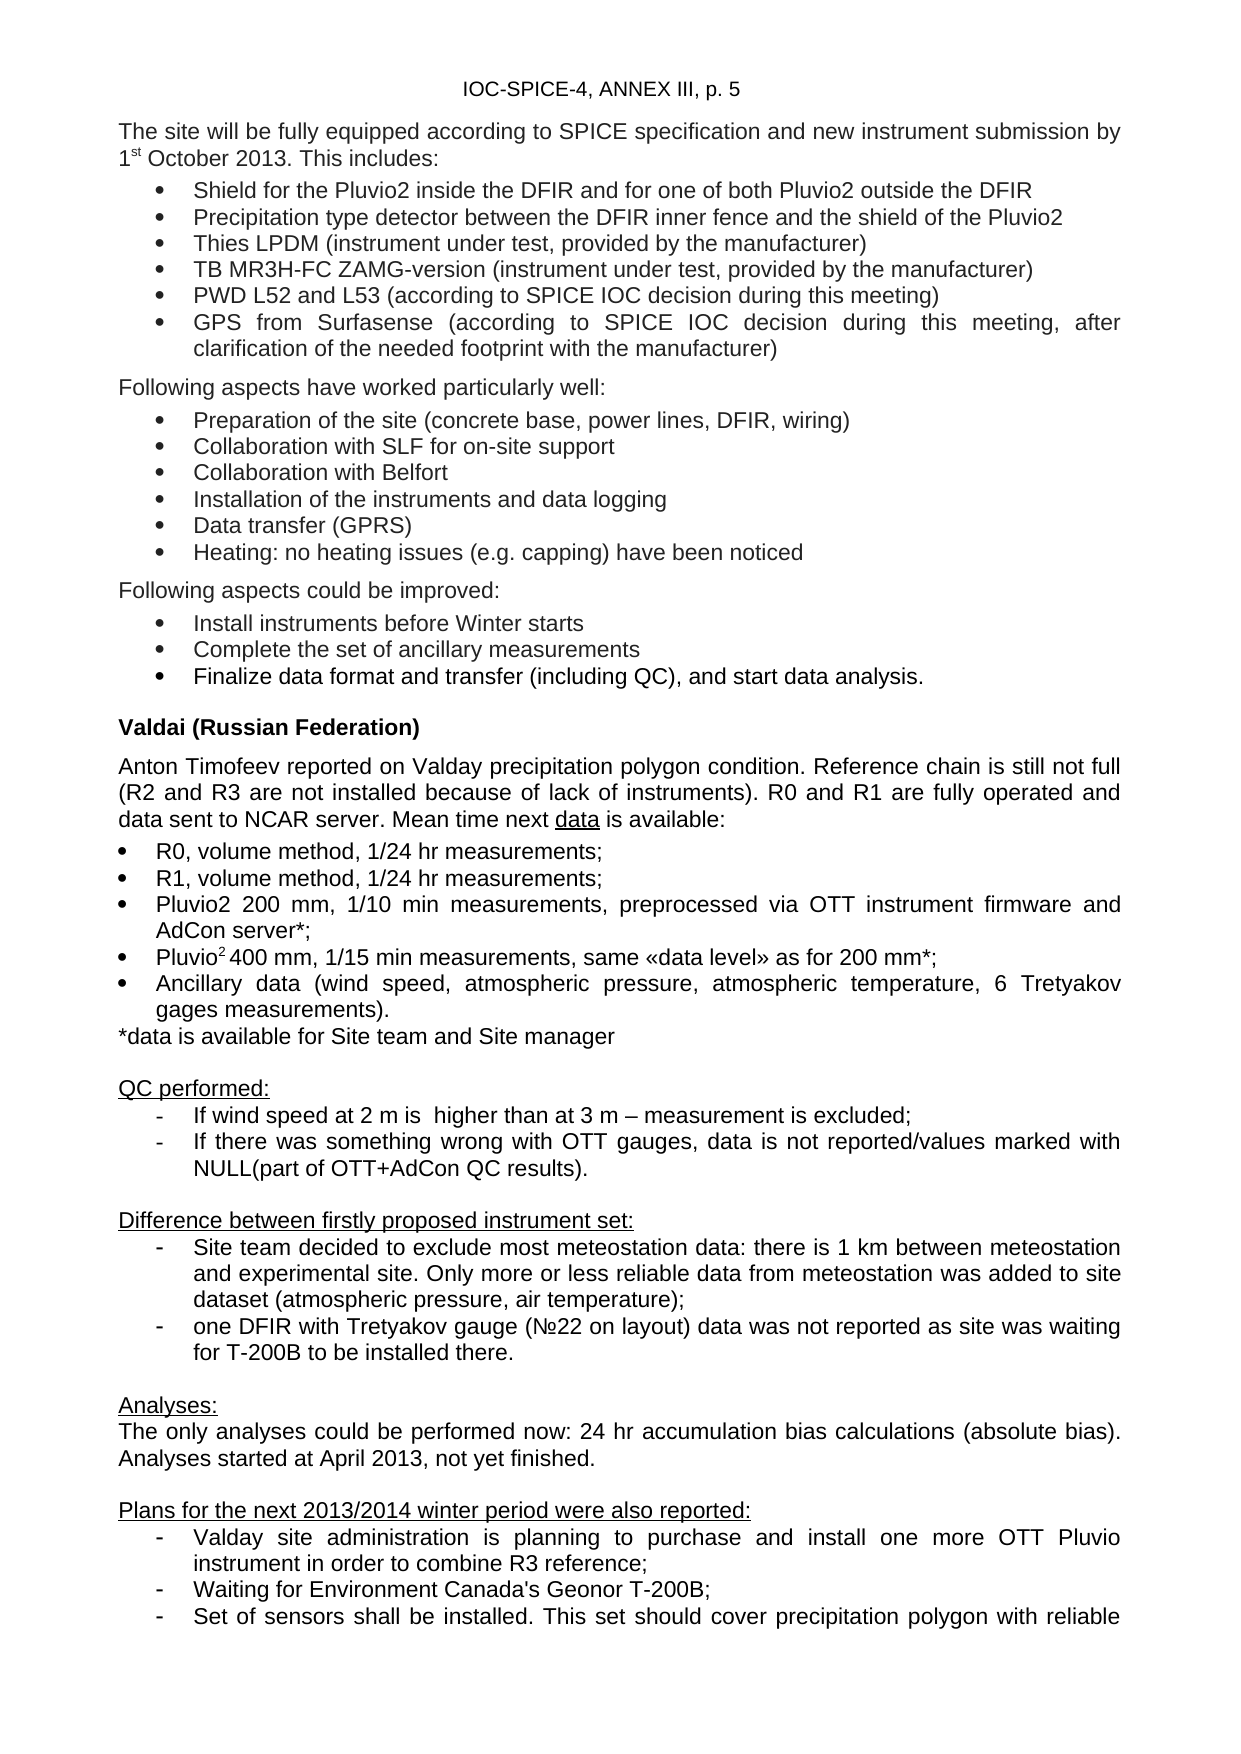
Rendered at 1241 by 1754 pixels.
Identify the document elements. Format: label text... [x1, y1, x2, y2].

list Collaboration with SLF for on-site support [156, 433, 1122, 459]
text Difference between firstly proposed instrument set: [118, 1207, 1122, 1234]
list Precipitation type detector between the DFIR inner fence and the shield of the Pluvio2 [156, 203, 1122, 230]
list Waiting for Environment Canada's Geonor T-200B; [156, 1576, 1122, 1603]
list If wind speed at 2 m is higher than at 3 m – measurement is excluded; [156, 1102, 1122, 1128]
list Valday site administration is planning to purchase and install one more OTT Pluvio instrument in order to combine R3 reference; [156, 1523, 1122, 1576]
list Thies LPDM (instrument under test, provided by the manufacturer) [156, 230, 1122, 256]
text Following aspects have worked particularly well: [118, 374, 1122, 400]
list Install instruments before Winter starts [156, 610, 1122, 636]
list Installation of the instruments and data logging [156, 486, 1122, 512]
text The only analyses could be performed now: 24 hr accumulation bias calculations (absolute bias). Analyses started at April 2013, not yet finished. [118, 1418, 1122, 1471]
list GPS from Surfasense (according to SPICE IOC decision during this meeting, after clarification of the needed footprint with the manufacturer) [156, 309, 1122, 362]
text Analyses: [118, 1392, 1122, 1418]
list If there was something wrong with OTT gauges, data is not reported/values marked with NULL(part of OTT+AdCon QC results). [156, 1128, 1122, 1181]
list Site team decided to exclude most meteostation data: there is 1 km between meteostation and experimental site. Only more or less reliable data from meteostation was added to site dataset (atmospheric pressure, air temperature); [156, 1234, 1122, 1313]
text Valdai (Russian Federation) [118, 714, 1122, 740]
list Heating: no heating issues (e.g. capping) have been noticed [156, 538, 1122, 565]
text Plans for the next 2013/2014 winter period were also reported: [118, 1497, 1122, 1523]
list Pluvio2 400 mm, 1/15 min measurements, same «data level» as for 200 mm*; [118, 943, 1122, 970]
text The site will be fully equipped according to SPICE specification and new instrument submission by 1st October 2013. This includes: [118, 118, 1122, 171]
list Collaboration with Belfort [156, 459, 1122, 486]
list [156, 1603, 1122, 1629]
list Preparation of the site (concrete base, power lines, DFIR, wiring) [156, 407, 1122, 433]
list Data transfer (GPRS) [156, 512, 1122, 538]
list Ancillary data (wind speed, atmospheric pressure, atmospheric temperature, 6 Tretyakov gages measurements). [118, 970, 1122, 1023]
text *data is available for Site team and Site manager [118, 1023, 1122, 1049]
list R0, volume method, 1/24 hr measurements; [118, 838, 1122, 864]
list Pluvio2 200 mm, 1/10 min measurements, preprocessed via OTT instrument firmware and AdCon server*; [118, 891, 1122, 943]
list Complete the set of ancillary measurements [156, 636, 1122, 663]
list TB MR3H-FC ZAMG-version (instrument under test, provided by the manufacturer) [156, 256, 1122, 282]
text QC performed: [118, 1075, 1122, 1102]
text Anton Timofeev reported on Valday precipitation polygon condition. Reference chain is still not full (R2 and R3 are not installed because of lack of instruments). R0 and R1 are fully operated and data sent to NCAR server. Mean time next data is available: [118, 753, 1122, 832]
list Shield for the Pluvio2 inside the DFIR and for one of both Pluvio2 outside the DFIR [156, 177, 1122, 203]
list one DFIR with Tretyakov gauge (№22 on layout) data was not reported as site was waiting for T-200B to be installed there. [156, 1313, 1122, 1365]
list R1, volume method, 1/24 hr measurements; [118, 864, 1122, 891]
text Following aspects could be improved: [118, 577, 1122, 604]
list Finalize data format and transfer (including QC), and start data analysis. [156, 663, 1122, 689]
list PWD L52 and L53 (according to SPICE IOC decision during this meeting) [156, 282, 1122, 309]
